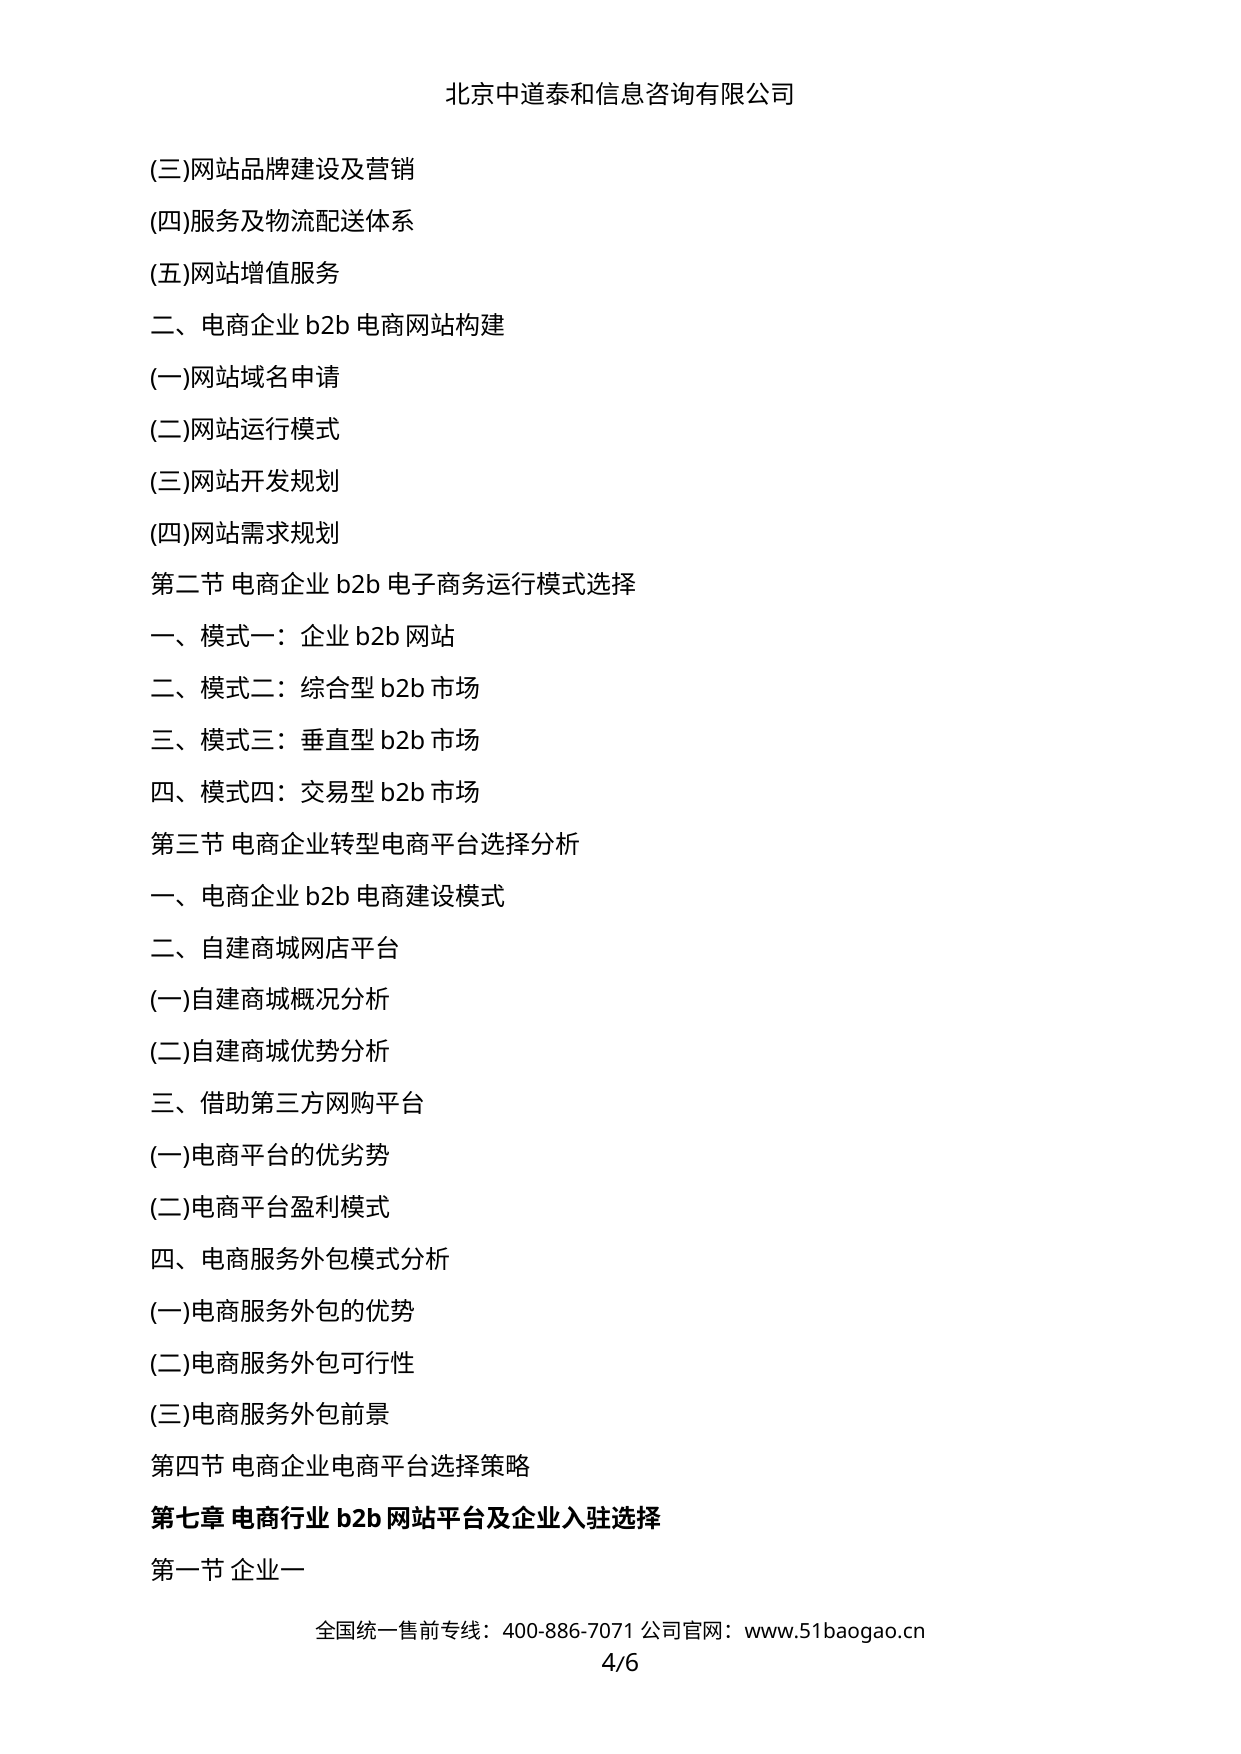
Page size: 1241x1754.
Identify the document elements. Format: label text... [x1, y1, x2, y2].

text (二)电商平台盈利模式 [150, 1187, 1090, 1224]
text 二、电商企业b2b电商网站构建 [150, 306, 1090, 342]
text (三)网站开发规划 [150, 461, 1090, 497]
text (一)网站域名申请 [150, 357, 1090, 394]
text (一)电商平台的优劣势 [150, 1136, 1090, 1172]
text (二)网站运行模式 [150, 409, 1090, 446]
text 第七章 电商行业b2b网站平台及企业入驻选择 [150, 1499, 1090, 1535]
text (三)网站品牌建设及营销 [150, 150, 1090, 186]
text (二)电商服务外包可行性 [150, 1343, 1090, 1379]
text 一、电商企业b2b电商建设模式 [150, 876, 1090, 912]
text 四、电商服务外包模式分析 [150, 1239, 1090, 1276]
text (四)服务及物流配送体系 [150, 202, 1090, 238]
text 第三节 电商企业转型电商平台选择分析 [150, 824, 1090, 861]
text 四、模式四：交易型b2b市场 [150, 772, 1090, 809]
text (五)网站增值服务 [150, 254, 1090, 290]
text (一)电商服务外包的优势 [150, 1291, 1090, 1327]
text 三、借助第三方网购平台 [150, 1084, 1090, 1120]
text (二)自建商城优势分析 [150, 1032, 1090, 1068]
text (四)网站需求规划 [150, 513, 1090, 549]
text 二、自建商城网店平台 [150, 928, 1090, 964]
text 第四节 电商企业电商平台选择策略 [150, 1447, 1090, 1483]
text 二、模式二：综合型b2b市场 [150, 669, 1090, 705]
text 一、模式一：企业b2b网站 [150, 617, 1090, 653]
text 第二节 电商企业b2b电子商务运行模式选择 [150, 565, 1090, 601]
text 第一节 企业一 [150, 1551, 1090, 1587]
text 三、模式三：垂直型b2b市场 [150, 721, 1090, 757]
text (三)电商服务外包前景 [150, 1395, 1090, 1431]
text (一)自建商城概况分析 [150, 980, 1090, 1016]
